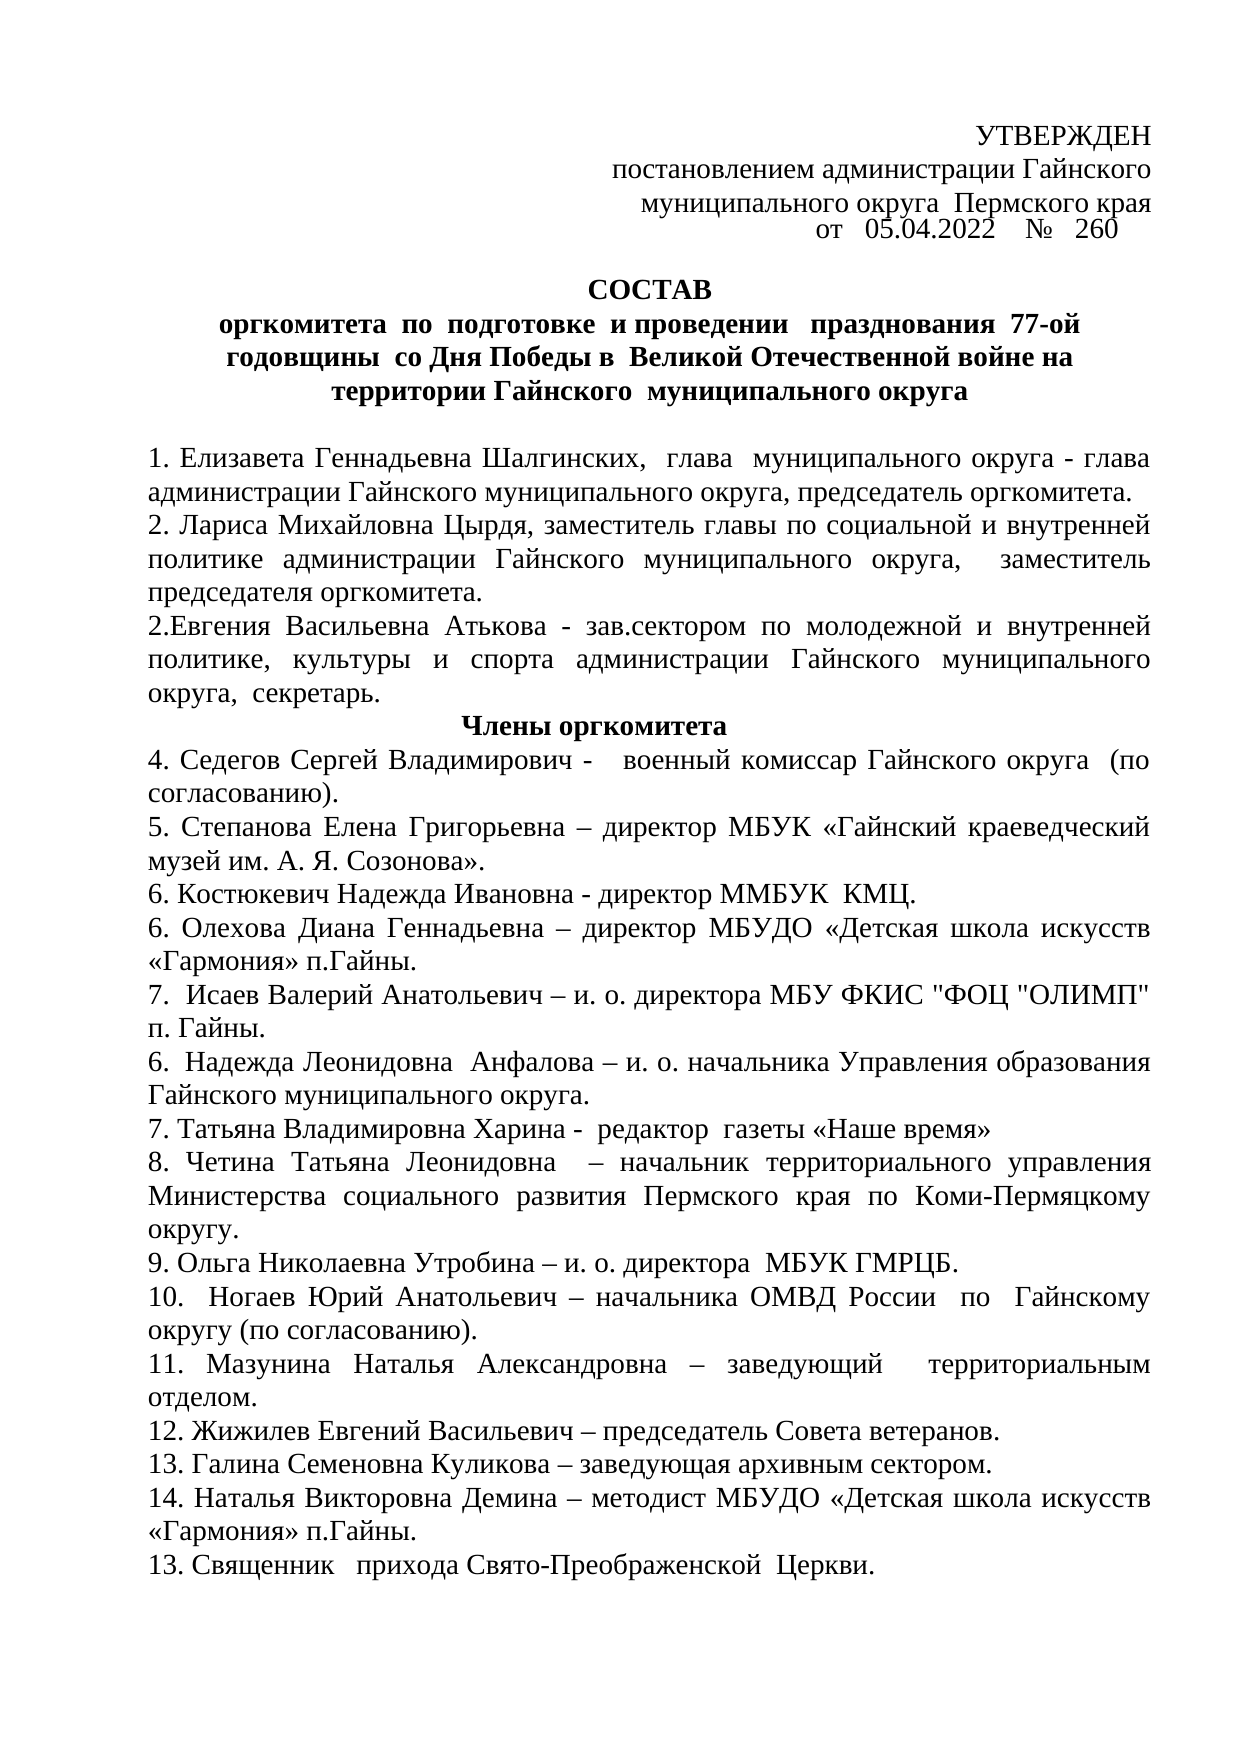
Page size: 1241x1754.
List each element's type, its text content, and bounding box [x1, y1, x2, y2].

text 4. Седегов Сергей Владимирович - военный комиссар Гайнского округа (по согласованию). [148, 742, 1152, 809]
text 13. Галина Семеновна Куликова – заведующая архивным сектором. [148, 1446, 1152, 1480]
text 6. Костюкевич Надежда Ивановна - директор ММБУК КМЦ. [148, 876, 1152, 910]
text от 05.04.2022 № 260 [148, 219, 1152, 244]
text 13. Священник прихода Свято-Преображенской Церкви. [148, 1547, 1152, 1581]
text 2.Евгения Васильевна Атькова - зав.сектором по молодежной и внутренней политике, культуры и спорта администрации Гайнского муниципального округа, секретарь. [148, 608, 1152, 708]
text 14. Наталья Викторовна Демина – методист МБУДО «Детская школа искусств «Гармония» п.Гайны. [148, 1480, 1152, 1547]
text 2. Лариса Михайловна Цырдя, заместитель главы по социальной и внутренней политике администрации Гайнского муниципального округа, заместитель председателя оргкомитета. [148, 507, 1152, 608]
text Члены оргкомитета [148, 708, 1152, 742]
text 6. Надежда Леонидовна Анфалова – и. о. начальника Управления образования Гайнского муниципального округа. [148, 1044, 1152, 1111]
text УТВЕРЖДЕН [148, 118, 1152, 152]
text 11. Мазунина Наталья Александровна – заведующий территориальным отделом. [148, 1346, 1152, 1413]
text 5. Степанова Елена Григорьевна – директор МБУК «Гайнский краеведческий музей им. А. Я. Созонова». [148, 809, 1152, 876]
text 6. Олехова Диана Геннадьевна – директор МБУДО «Детская школа искусств «Гармония» п.Гайны. [148, 910, 1152, 977]
text 12. Жижилев Евгений Васильевич – председатель Совета ветеранов. [148, 1413, 1152, 1446]
text СОСТАВ [148, 272, 1152, 306]
text оргкомитета по подготовке и проведении празднования 77-ой годовщины со Дня Победы в Великой Отечественной войне на территории Гайнского муниципального округа [148, 306, 1152, 407]
text 8. Четина Татьяна Леонидовна – начальник территориального управления Министерства социального развития Пермского края по Коми-Пермяцкому округу. [148, 1144, 1152, 1245]
text 7. Исаев Валерий Анатольевич – и. о. директора МБУ ФКИС "ФОЦ "ОЛИМП" п. Гайны. [148, 977, 1152, 1044]
text 9. Ольга Николаевна Утробина – и. о. директора МБУК ГМРЦБ. [148, 1245, 1152, 1279]
text постановлением администрации Гайнского муниципального округа Пермского края [148, 152, 1152, 219]
text 10. Ногаев Юрий Анатольевич – начальника ОМВД России по Гайнскому округу (по согласованию). [148, 1279, 1152, 1346]
text 7. Татьяна Владимировна Харина - редактор газеты «Наше время» [148, 1111, 1152, 1144]
text 1. Елизавета Геннадьевна Шалгинских, глава муниципального округа - глава администрации Гайнского муниципального округа, председатель оргкомитета. [148, 440, 1152, 507]
